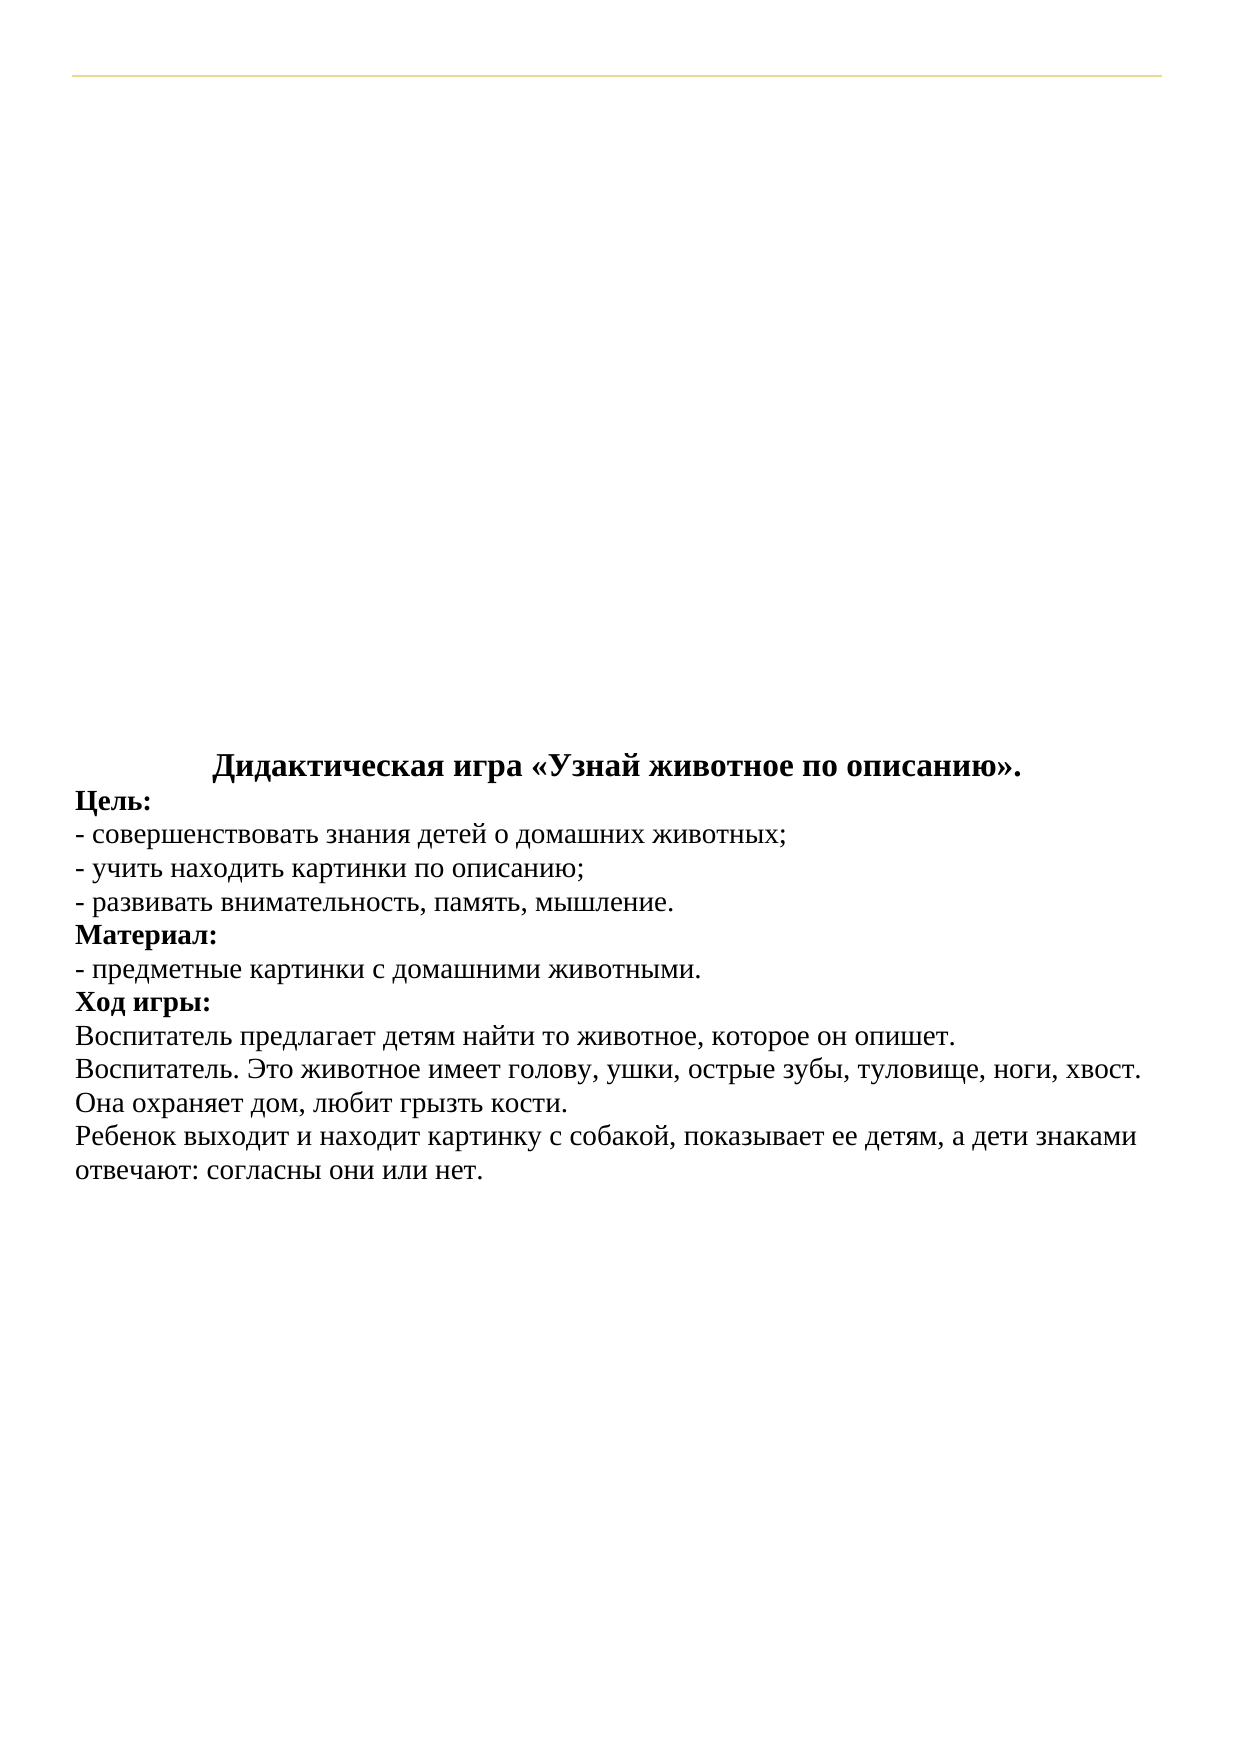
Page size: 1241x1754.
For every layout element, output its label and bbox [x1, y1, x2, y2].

table_header [72, 77, 1162, 1679]
